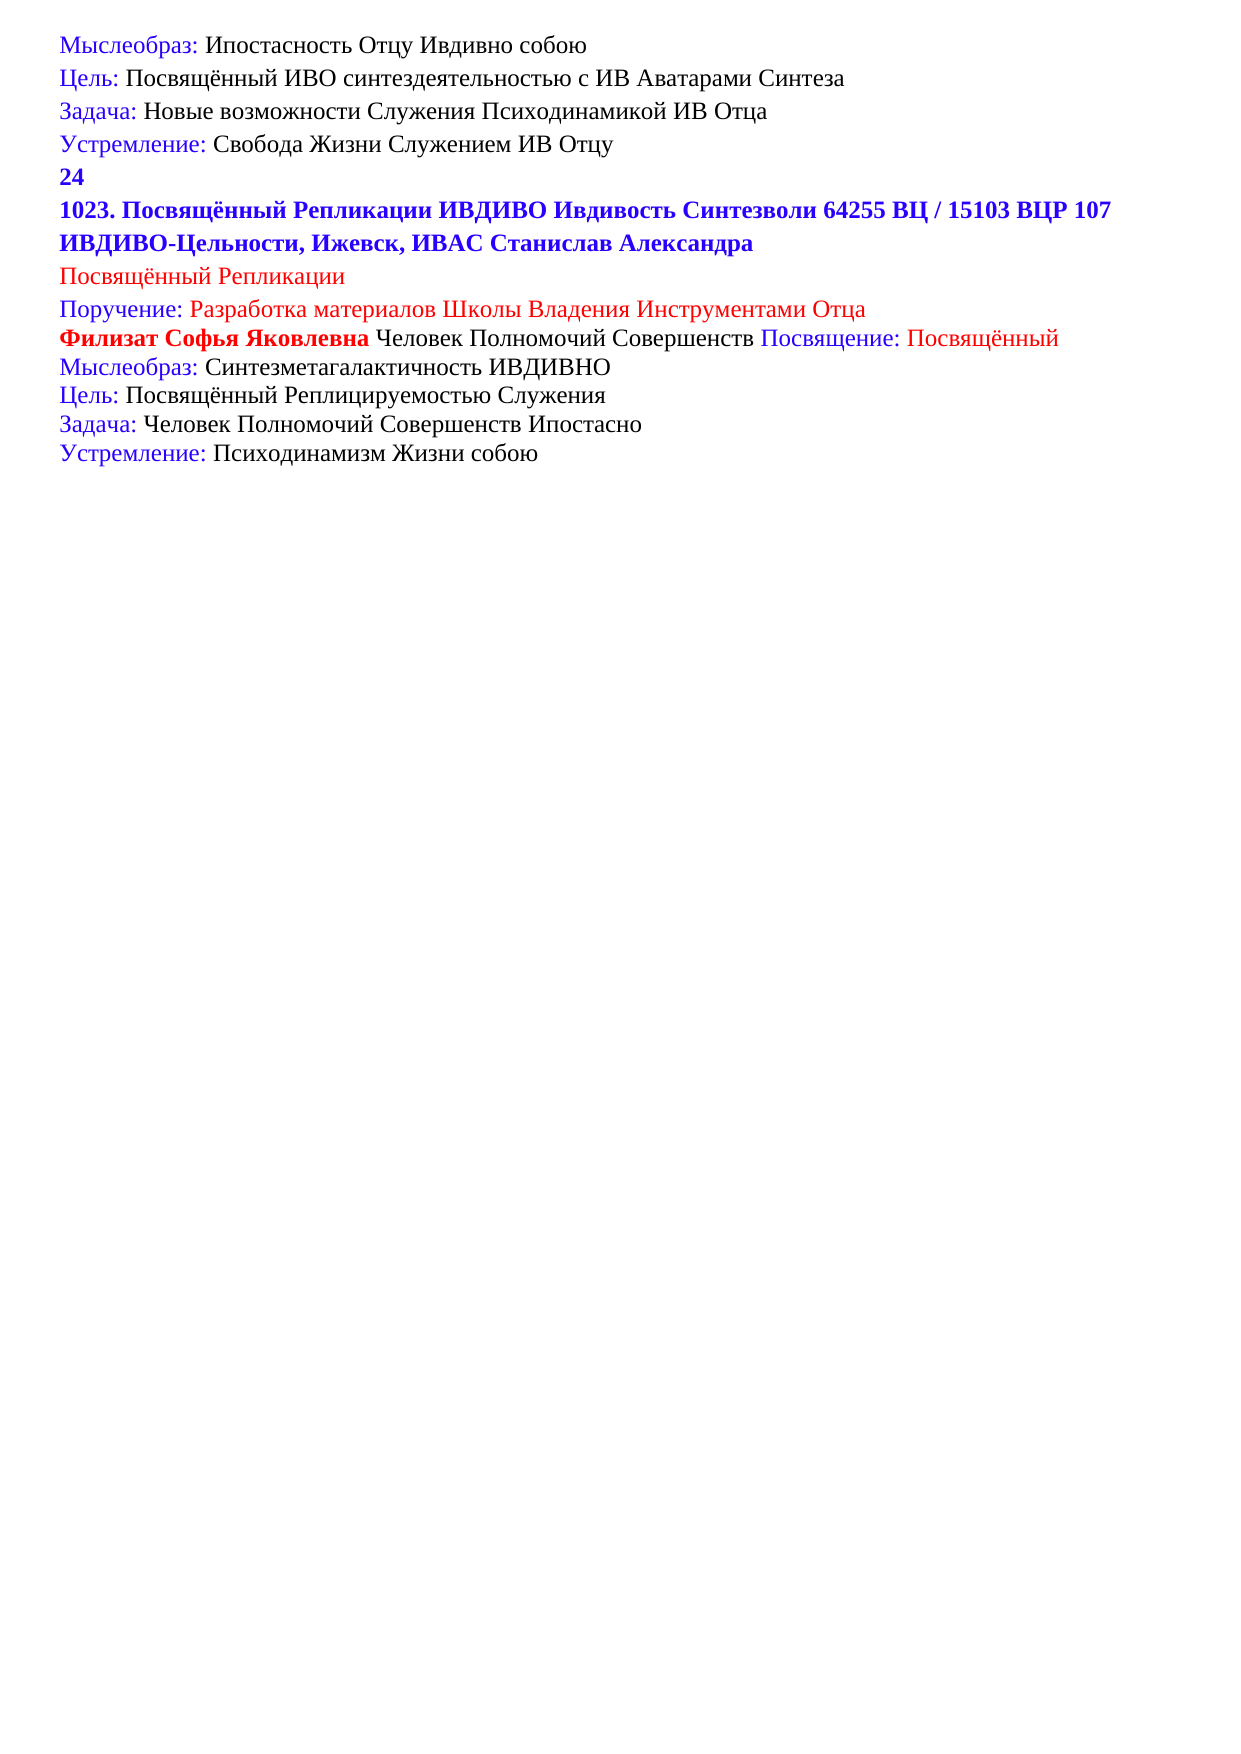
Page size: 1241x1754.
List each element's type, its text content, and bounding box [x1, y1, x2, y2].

text Поручение: Разработка материалов Школы Владения Инструментами Отца Филизат Софья Яковлевна Человек Полномочий Совершенств Посвящение: Посвящённый Мыслеобраз: Синтезметагалактичность ИВДИВНО Цель: Посвящённый Реплицируемостью Служения Задача: Человек Полномочий Совершенств Ипостасно Устремление: Психодинамизм Жизни собою [59, 294, 1199, 467]
text 24 1023. Посвящённый Репликации ИВДИВО Ивдивость Синтезволи 64255 ВЦ / 15103 ВЦР 107 ИВДИВО-Цельности, Ижевск, ИВАС Станислав Александра Посвящённый Репликации [59, 162, 1199, 290]
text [59, 30, 1199, 158]
